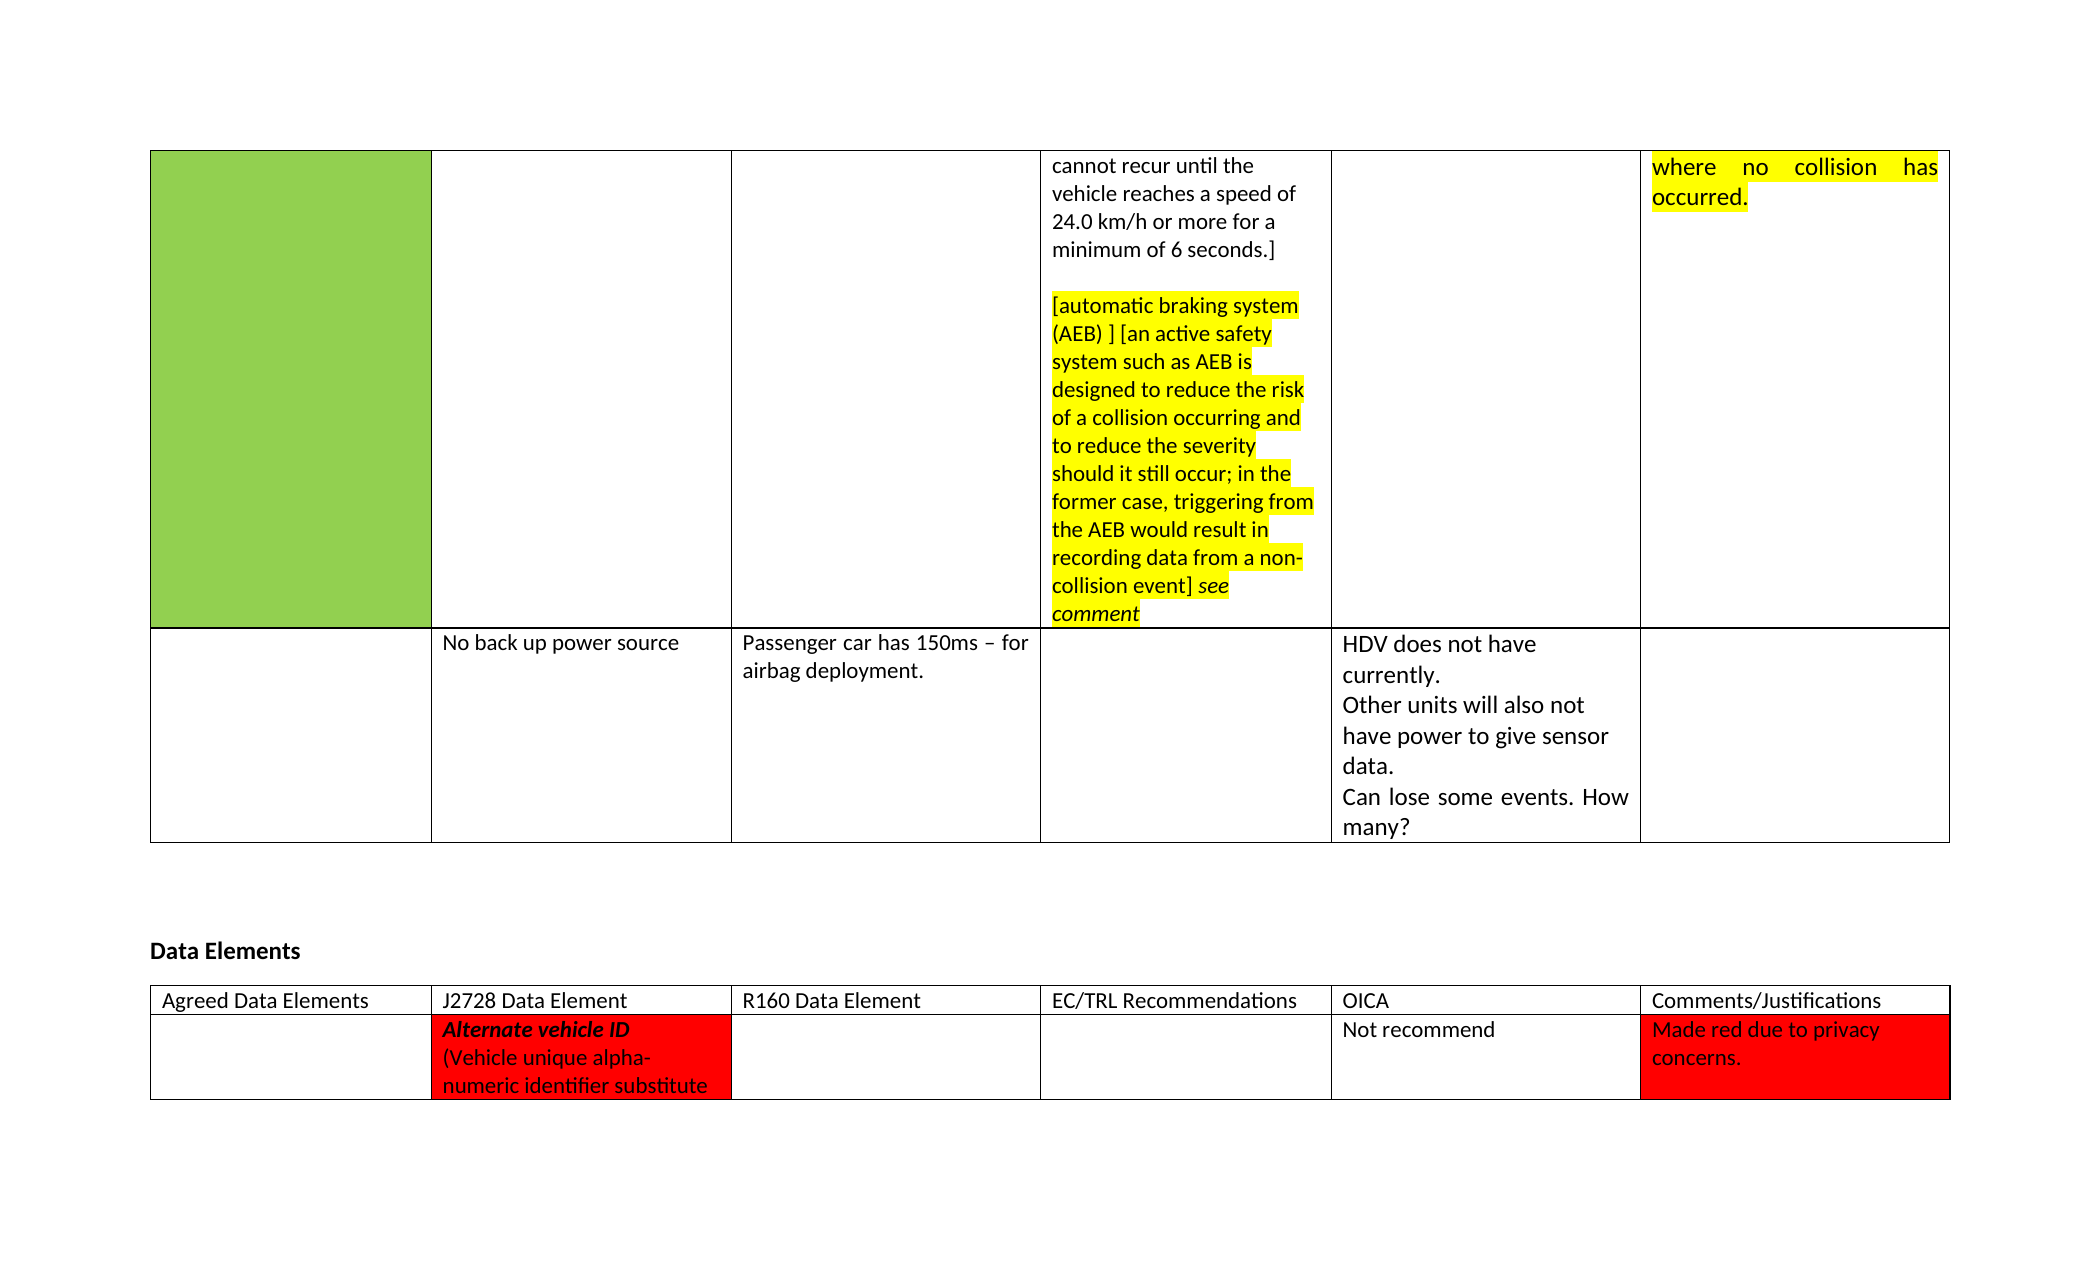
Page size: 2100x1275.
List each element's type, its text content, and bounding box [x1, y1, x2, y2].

table_cell HDV does not have currently. Other units will also not have power to give sensor data. Can lose some events. How many? [1332, 629, 1640, 842]
table_header OICA [1332, 986, 1640, 1014]
table_cell [151, 629, 431, 842]
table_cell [432, 151, 731, 627]
table_header Comments/Justifications [1641, 986, 1949, 1014]
table_cell [151, 1015, 431, 1099]
table_cell [1641, 629, 1949, 842]
table_cell [1041, 1015, 1331, 1099]
table_header Agreed Data Elements [151, 986, 431, 1014]
text Data Elements [150, 935, 1950, 966]
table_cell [1641, 1015, 1949, 1099]
table_cell [1041, 629, 1331, 842]
table_cell Passenger car has 150ms – for airbag deployment. [732, 629, 1040, 842]
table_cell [732, 151, 1040, 627]
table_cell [1332, 151, 1640, 627]
table_header R160 Data Element [732, 986, 1040, 1014]
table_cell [1641, 151, 1949, 627]
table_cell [151, 151, 431, 627]
table_header J2728 Data Element [432, 986, 731, 1014]
table_cell [732, 1015, 1040, 1099]
table_cell Not recommend [1332, 1015, 1640, 1099]
table_cell No back up power source [432, 629, 731, 842]
table_header EC/TRL Recommendations [1041, 986, 1331, 1014]
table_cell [432, 1015, 731, 1099]
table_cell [1041, 151, 1331, 627]
